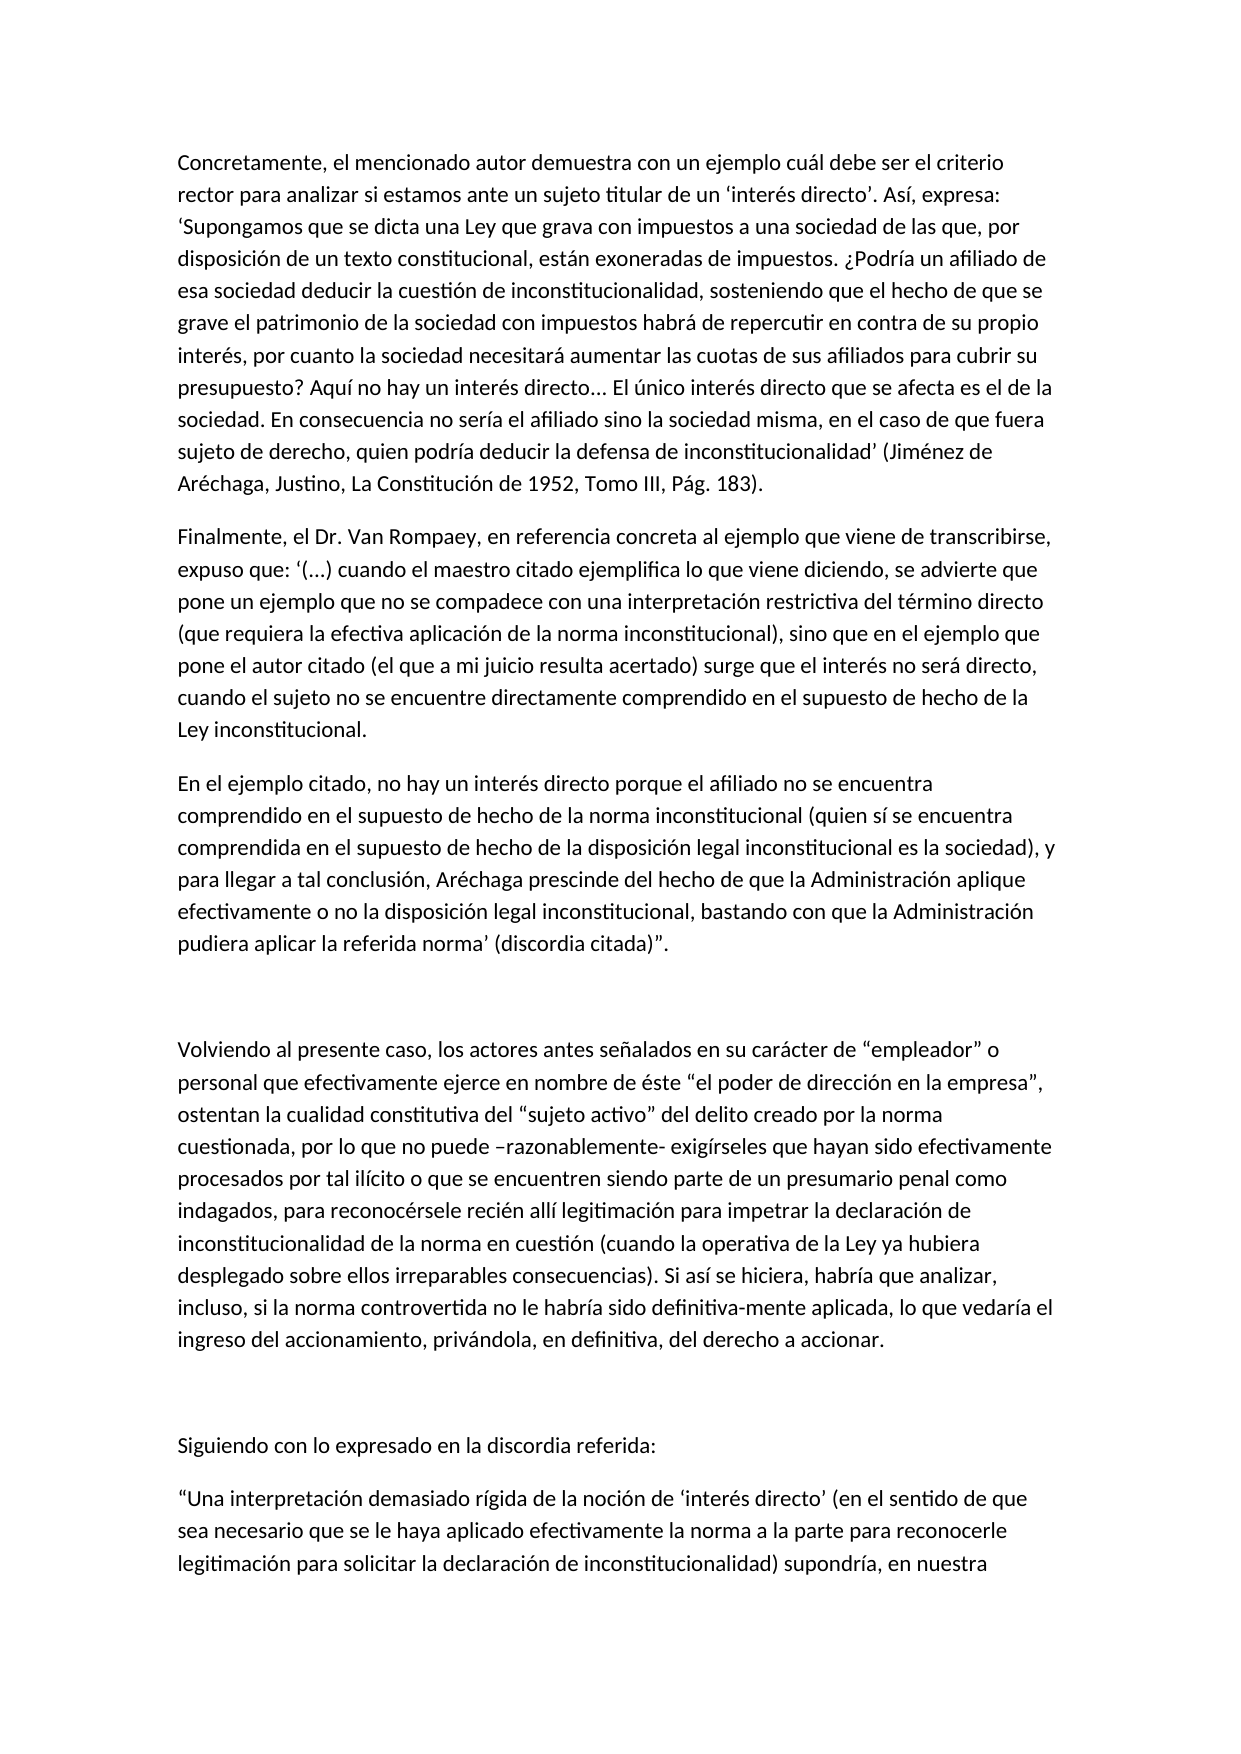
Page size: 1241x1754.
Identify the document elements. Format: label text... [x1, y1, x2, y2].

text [177, 1484, 1063, 1577]
text Volviendo al presente caso, los actores antes señalados en su carácter de “empleador” o personal que efectivamente ejerce en nombre de éste “el poder de dirección en la empresa”, ostentan la cualidad constitutiva del “sujeto activo” del delito creado por la norma cuestionada, por lo que no puede –razonablemente- exigírseles que hayan sido efectivamente procesados por tal ilícito o que se encuentren siendo parte de un presumario penal como indagados, para reconocérsele recién allí legitimación para impetrar la declaración de inconstitucionalidad de la norma en cuestión (cuando la operativa de la Ley ya hubiera desplegado sobre ellos irreparables consecuencias). Si así se hiciera, habría que analizar, incluso, si la norma controvertida no le habría sido definitiva-mente aplicada, lo que vedaría el ingreso del accionamiento, privándola, en definitiva, del derecho a accionar. [177, 1036, 1063, 1353]
text Siguiendo con lo expresado en la discordia referida: [177, 1431, 1063, 1459]
text Finalmente, el Dr. Van Rompaey, en referencia concreta al ejemplo que viene de transcribirse, expuso que: ‘(...) cuando el maestro citado ejemplifica lo que viene diciendo, se advierte que pone un ejemplo que no se compadece con una interpretación restrictiva del término directo (que requiera la efectiva aplicación de la norma inconstitucional), sino que en el ejemplo que pone el autor citado (el que a mi juicio resulta acertado) surge que el interés no será directo, cuando el sujeto no se encuentre directamente comprendido en el supuesto de hecho de la Ley inconstitucional. [177, 522, 1063, 744]
text Concretamente, el mencionado autor demuestra con un ejemplo cuál debe ser el criterio rector para analizar si estamos ante un sujeto titular de un ‘interés directo’. Así, expresa: ‘Supongamos que se dicta una Ley que grava con impuestos a una sociedad de las que, por disposición de un texto constitucional, están exoneradas de impuestos. ¿Podría un afiliado de esa sociedad deducir la cuestión de inconstitucionalidad, sosteniendo que el hecho de que se grave el patrimonio de la sociedad con impuestos habrá de repercutir en contra de su propio interés, por cuanto la sociedad necesitará aumentar las cuotas de sus afiliados para cubrir su presupuesto? Aquí no hay un interés directo... El único interés directo que se afecta es el de la sociedad. En consecuencia no sería el afiliado sino la sociedad misma, en el caso de que fuera sujeto de derecho, quien podría deducir la defensa de inconstitucionalidad’ (Jiménez de Aréchaga, Justino, La Constitución de 1952, Tomo III, Pág. 183). [177, 148, 1063, 497]
text En el ejemplo citado, no hay un interés directo porque el afiliado no se encuentra comprendido en el supuesto de hecho de la norma inconstitucional (quien sí se encuentra comprendida en el supuesto de hecho de la disposición legal inconstitucional es la sociedad), y para llegar a tal conclusión, Aréchaga prescinde del hecho de que la Administración aplique efectivamente o no la disposición legal inconstitucional, bastando con que la Administración pudiera aplicar la referida norma’ (discordia citada)”. [177, 769, 1063, 958]
